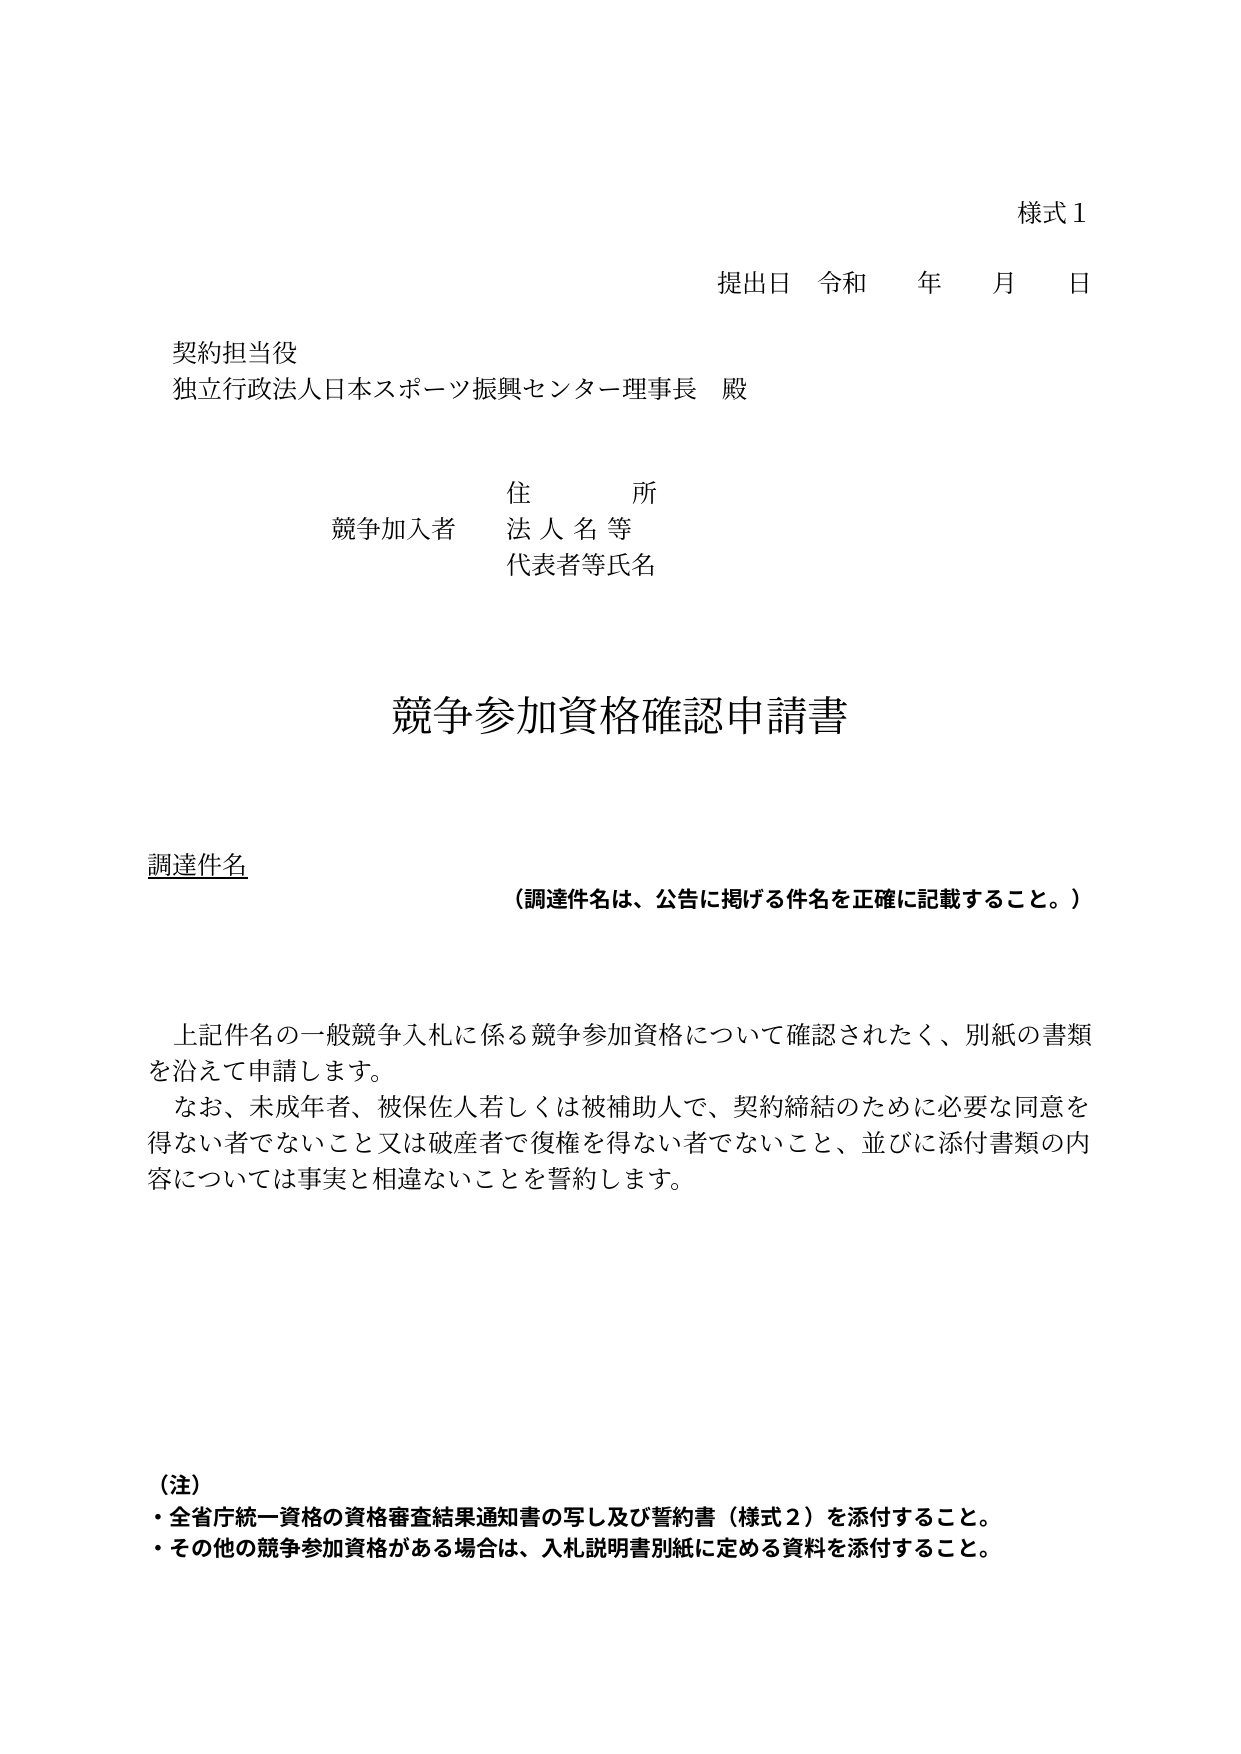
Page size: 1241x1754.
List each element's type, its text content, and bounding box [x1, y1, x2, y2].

subtitle 競争参加資格確認申請書 [148, 684, 1092, 744]
text なお、未成年者、被保佐人若しくは被補助人で、契約締結のために必要な同意を得ない者でないこと又は破産者で復権を得ない者でないこと、並びに添付書類の内容については事実と相違ないことを誓約します。 [148, 1088, 1092, 1196]
text 提出日 令和 年 月 日 [148, 264, 1092, 300]
text 上記件名の一般競争入札に係る競争参加資格について確認されたく、別紙の書類を沿えて申請します。 [148, 1016, 1092, 1088]
text 契約担当役 [148, 334, 1092, 370]
text 調達件名 [148, 846, 1092, 882]
text 住 所 [331, 474, 1092, 510]
text 競争加入者 法人名等 [331, 510, 1092, 546]
text ・全省庁統一資格の資格審査結果通知書の写し及び誓約書（様式２）を添付すること。 [148, 1500, 1092, 1531]
text ・その他の競争参加資格がある場合は、入札説明書別紙に定める資料を添付すること。 [148, 1531, 1092, 1563]
text （調達件名は、公告に掲げる件名を正確に記載すること。） [148, 882, 1092, 914]
text 独立行政法人日本スポーツ振興センター理事長 殿 [148, 370, 1092, 406]
text （注） [148, 1468, 1092, 1500]
text 代表者等氏名 [331, 546, 1092, 582]
text 様式１ [148, 194, 1092, 230]
